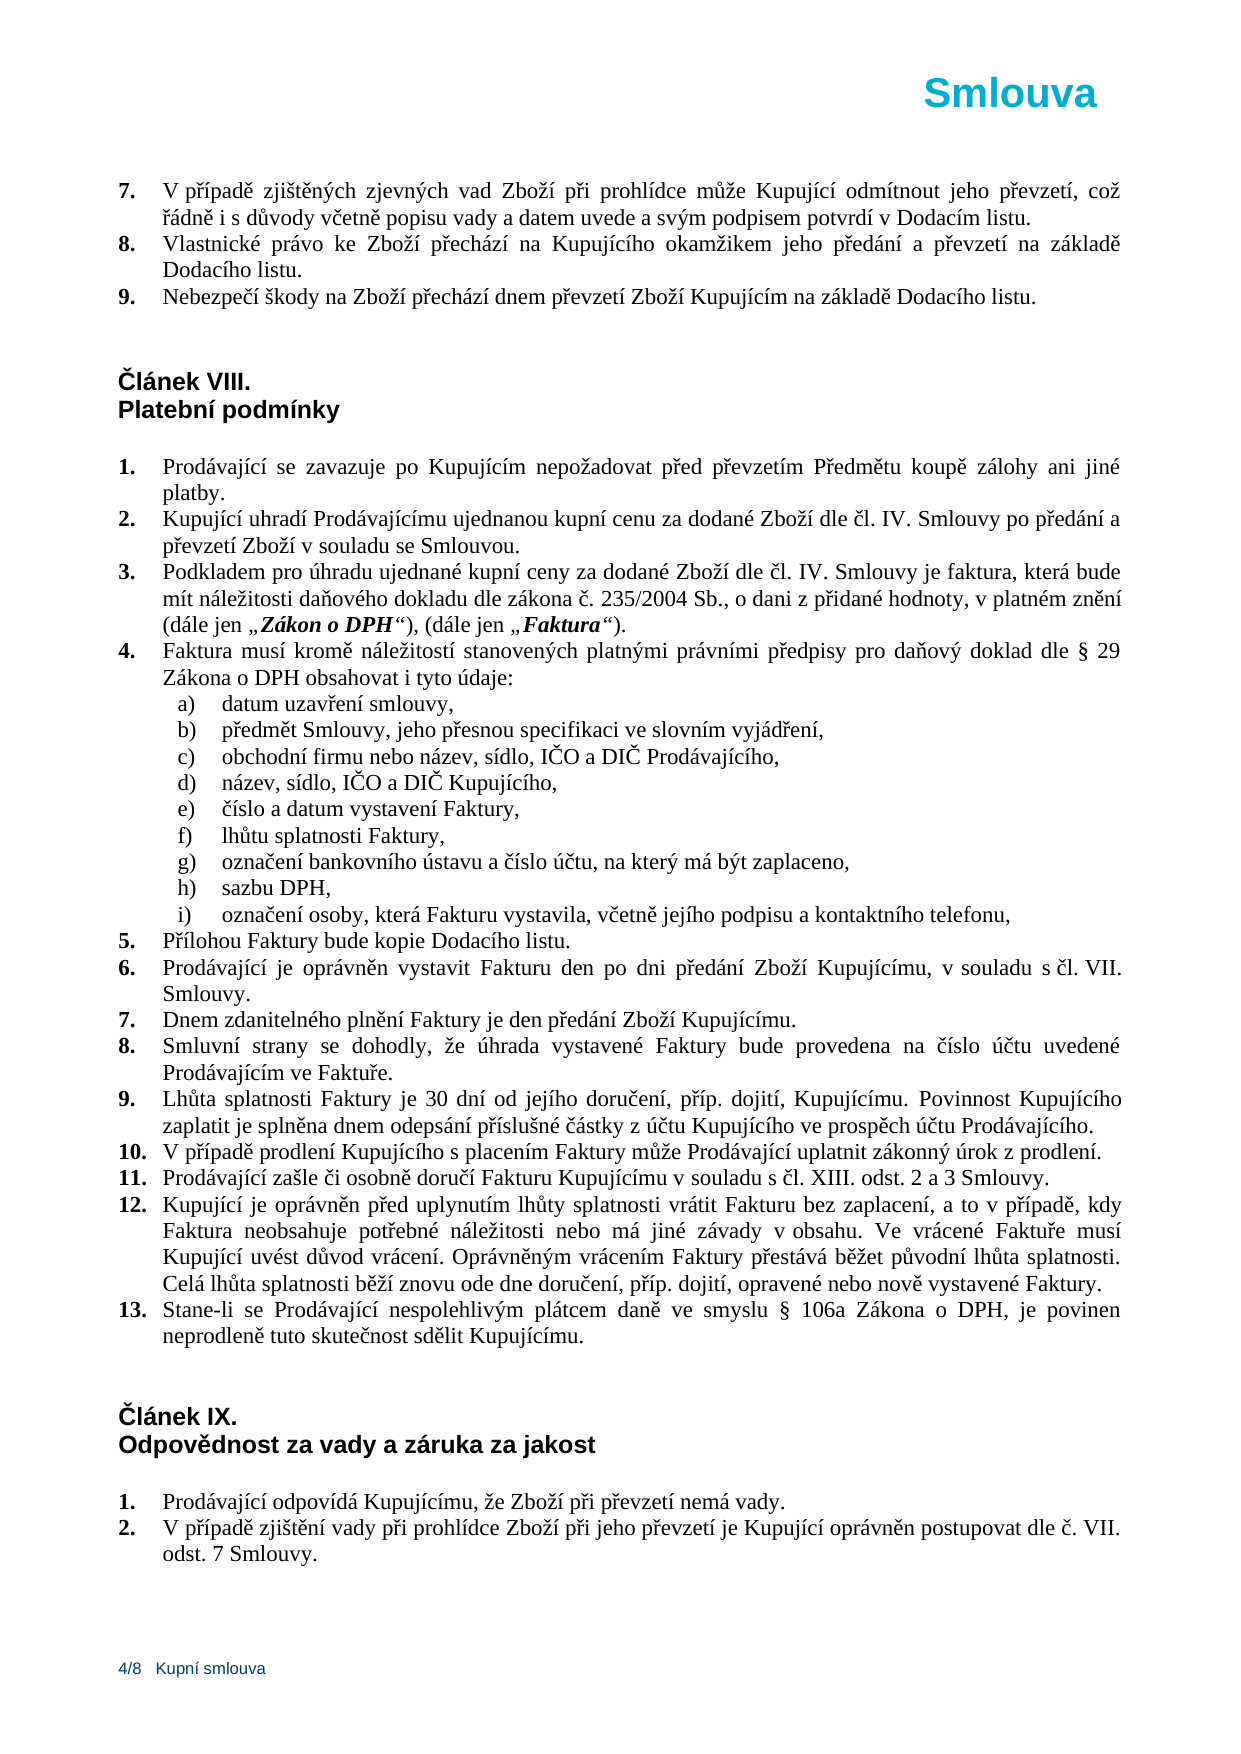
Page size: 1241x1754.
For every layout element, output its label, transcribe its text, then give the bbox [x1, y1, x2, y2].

list Smluvní strany se dohodly, že úhrada vystavené Faktury bude provedena na číslo účtu uvedené Prodávajícím ve Faktuře. [118, 1033, 1122, 1085]
list Přílohou Faktury bude kopie Dodacího listu. [118, 927, 1122, 953]
list V případě prodlení Kupujícího s placením Faktury může Prodávající uplatnit zákonný úrok z prodlení. [118, 1138, 1122, 1164]
list označení bankovního ústavu a číslo účtu, na který má být zaplaceno, [177, 848, 1122, 874]
list Prodávající se zavazuje po Kupujícím nepožadovat před převzetím Předmětu koupě zálohy ani jiné platby. [118, 453, 1122, 506]
list Podkladem pro úhradu ujednané kupní ceny za dodané Zboží dle čl. IV. Smlouvy je faktura, která bude mít náležitosti daňového dokladu dle zákona č. 235/2004 Sb., o dani z přidané hodnoty, v platném znění (dále jen „Zákon o DPH“), (dále jen „Faktura“). [118, 558, 1122, 637]
list Vlastnické právo ke Zboží přechází na Kupujícího okamžikem jeho předání a převzetí na základě Dodacího listu. [118, 230, 1122, 283]
list lhůtu splatnosti Faktury, [177, 822, 1122, 848]
list Kupující uhradí Prodávajícímu ujednanou kupní cenu za dodané Zboží dle čl. IV. Smlouvy po předání a převzetí Zboží v souladu se Smlouvou. [118, 506, 1122, 558]
list sazbu DPH, [177, 874, 1122, 901]
list datum uzavření smlouvy, [177, 690, 1122, 716]
list číslo a datum vystavení Faktury, [177, 795, 1122, 822]
list Faktura musí kromě náležitostí stanovených platnými právními předpisy pro daňový doklad dle § 29 Zákona o DPH obsahovat i tyto údaje: [118, 637, 1122, 690]
list Lhůta splatnosti Faktury je 30 dní od jejího doručení, příp. dojití, Kupujícímu. Povinnost Kupujícího zaplatit je splněna dnem odepsání příslušné částky z účtu Kupujícího ve prospěch účtu Prodávajícího. [118, 1085, 1122, 1138]
list V případě zjištěných zjevných vad Zboží při prohlídce může Kupující odmítnout jeho převzetí, což řádně i s důvody včetně popisu vady a datem uvede a svým podpisem potvrdí v Dodacím listu. [118, 177, 1122, 230]
list obchodní firmu nebo název, sídlo, IČO a DIČ Prodávajícího, [177, 743, 1122, 769]
list Kupující je oprávněn před uplynutím lhůty splatnosti vrátit Fakturu bez zaplacení, a to v případě, kdy Faktura neobsahuje potřebné náležitosti nebo má jiné závady v obsahu. Ve vrácené Faktuře musí Kupující uvést důvod vrácení. Oprávněným vrácením Faktury přestává běžet původní lhůta splatnosti. Celá lhůta splatnosti běží znovu ode dne doručení, příp. dojití, opravené nebo nově vystavené Faktury. [118, 1191, 1122, 1296]
list Prodávající odpovídá Kupujícímu, že Zboží při převzetí nemá vady. [118, 1488, 1122, 1514]
list Nebezpečí škody na Zboží přechází dnem převzetí Zboží Kupujícím na základě Dodacího listu. [118, 283, 1122, 309]
list název, sídlo, IČO a DIČ Kupujícího, [177, 769, 1122, 795]
text Platební podmínky [118, 395, 1115, 424]
list předmět Smlouvy, jeho přesnou specifikaci ve slovním vyjádření, [177, 716, 1122, 743]
text Článek VIII. [118, 367, 1115, 395]
text Odpovědnost za vady a záruka za jakost [118, 1430, 1122, 1459]
list Prodávající zašle či osobně doručí Fakturu Kupujícímu v souladu s čl. XIII. odst. 2 a 3 Smlouvy. [118, 1164, 1122, 1191]
list Stane-li se Prodávající nespolehlivým plátcem daně ve smyslu § 106a Zákona o DPH, je povinen neprodleně tuto skutečnost sdělit Kupujícímu. [118, 1296, 1122, 1349]
list V případě zjištění vady při prohlídce Zboží při jeho převzetí je Kupující oprávněn postupovat dle č. VII. odst. 7 Smlouvy. [118, 1514, 1122, 1567]
list Dnem zdanitelného plnění Faktury je den předání Zboží Kupujícímu. [118, 1006, 1122, 1033]
text Článek IX. [118, 1402, 1122, 1430]
list Prodávající je oprávněn vystavit Fakturu den po dni předání Zboží Kupujícímu, v souladu s čl. VII. Smlouvy. [118, 953, 1122, 1006]
list označení osoby, která Fakturu vystavila, včetně jejího podpisu a kontaktního telefonu, [177, 901, 1122, 927]
